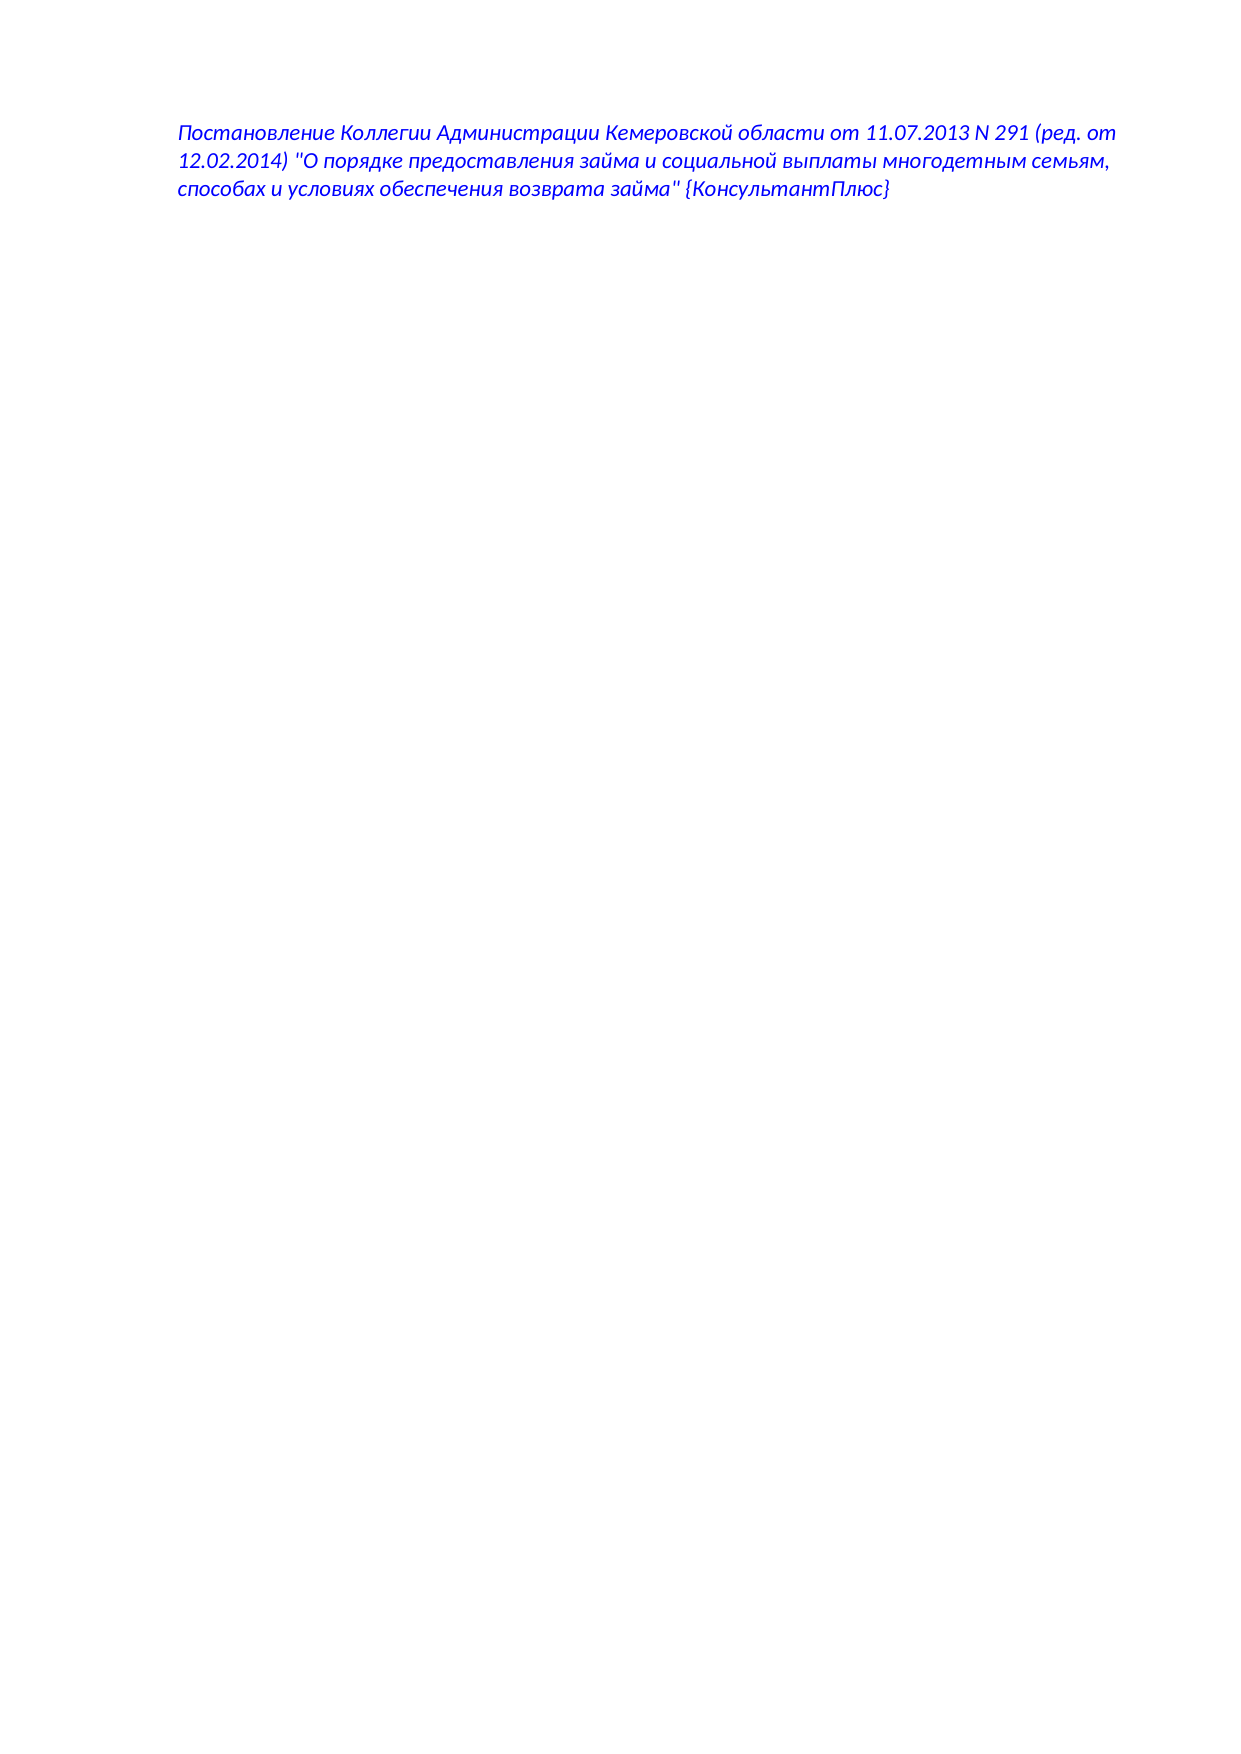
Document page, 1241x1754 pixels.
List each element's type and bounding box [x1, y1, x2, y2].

text [177, 118, 1152, 230]
